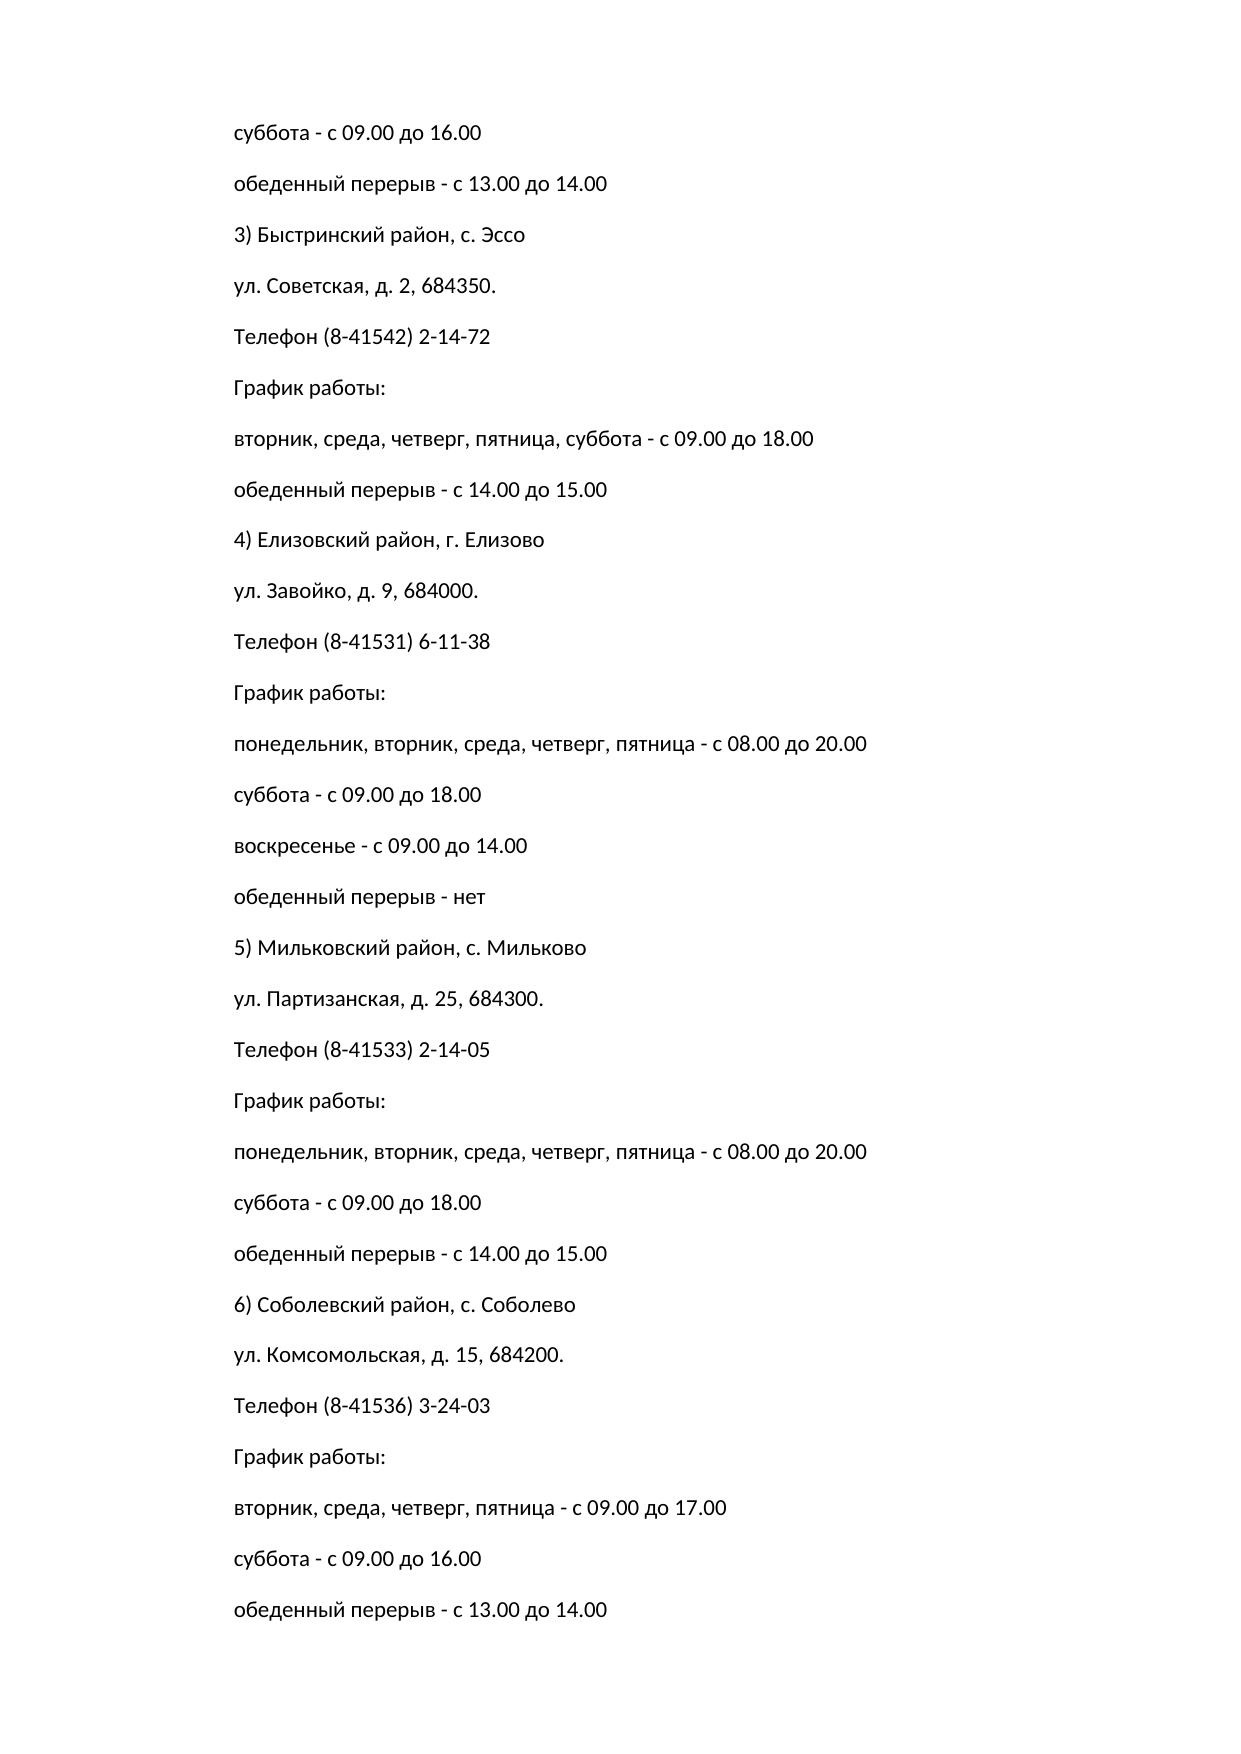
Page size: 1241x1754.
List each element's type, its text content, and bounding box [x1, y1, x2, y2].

text суббота - с 09.00 до 16.00 [177, 1544, 1152, 1572]
text обеденный перерыв - с 14.00 до 15.00 [177, 1239, 1152, 1267]
text График работы: [177, 1442, 1152, 1471]
text обеденный перерыв - с 13.00 до 14.00 [177, 169, 1152, 197]
text суббота - с 09.00 до 18.00 [177, 780, 1152, 808]
text воскресенье - с 09.00 до 14.00 [177, 831, 1152, 859]
text суббота - с 09.00 до 16.00 [177, 118, 1152, 146]
text обеденный перерыв - нет [177, 882, 1152, 910]
text 5) Мильковский район, с. Мильково [177, 933, 1152, 961]
text 4) Елизовский район, г. Елизово [177, 526, 1152, 554]
text ул. Комсомольская, д. 15, 684200. [177, 1341, 1152, 1369]
text обеденный перерыв - с 13.00 до 14.00 [177, 1595, 1152, 1623]
text ул. Партизанская, д. 25, 684300. [177, 984, 1152, 1012]
text График работы: [177, 1086, 1152, 1114]
text Телефон (8-41533) 2-14-05 [177, 1035, 1152, 1063]
text понедельник, вторник, среда, четверг, пятница - с 08.00 до 20.00 [177, 729, 1152, 757]
text понедельник, вторник, среда, четверг, пятница - с 08.00 до 20.00 [177, 1137, 1152, 1165]
text ул. Завойко, д. 9, 684000. [177, 577, 1152, 604]
text вторник, среда, четверг, пятница, суббота - с 09.00 до 18.00 [177, 424, 1152, 452]
text График работы: [177, 678, 1152, 706]
text 3) Быстринский район, с. Эссо [177, 220, 1152, 248]
text График работы: [177, 373, 1152, 401]
text Телефон (8-41542) 2-14-72 [177, 322, 1152, 350]
text Телефон (8-41536) 3-24-03 [177, 1392, 1152, 1419]
text вторник, среда, четверг, пятница - с 09.00 до 17.00 [177, 1493, 1152, 1521]
text обеденный перерыв - с 14.00 до 15.00 [177, 475, 1152, 503]
text 6) Соболевский район, с. Соболево [177, 1290, 1152, 1318]
text ул. Советская, д. 2, 684350. [177, 271, 1152, 299]
text Телефон (8-41531) 6-11-38 [177, 627, 1152, 656]
text суббота - с 09.00 до 18.00 [177, 1188, 1152, 1216]
